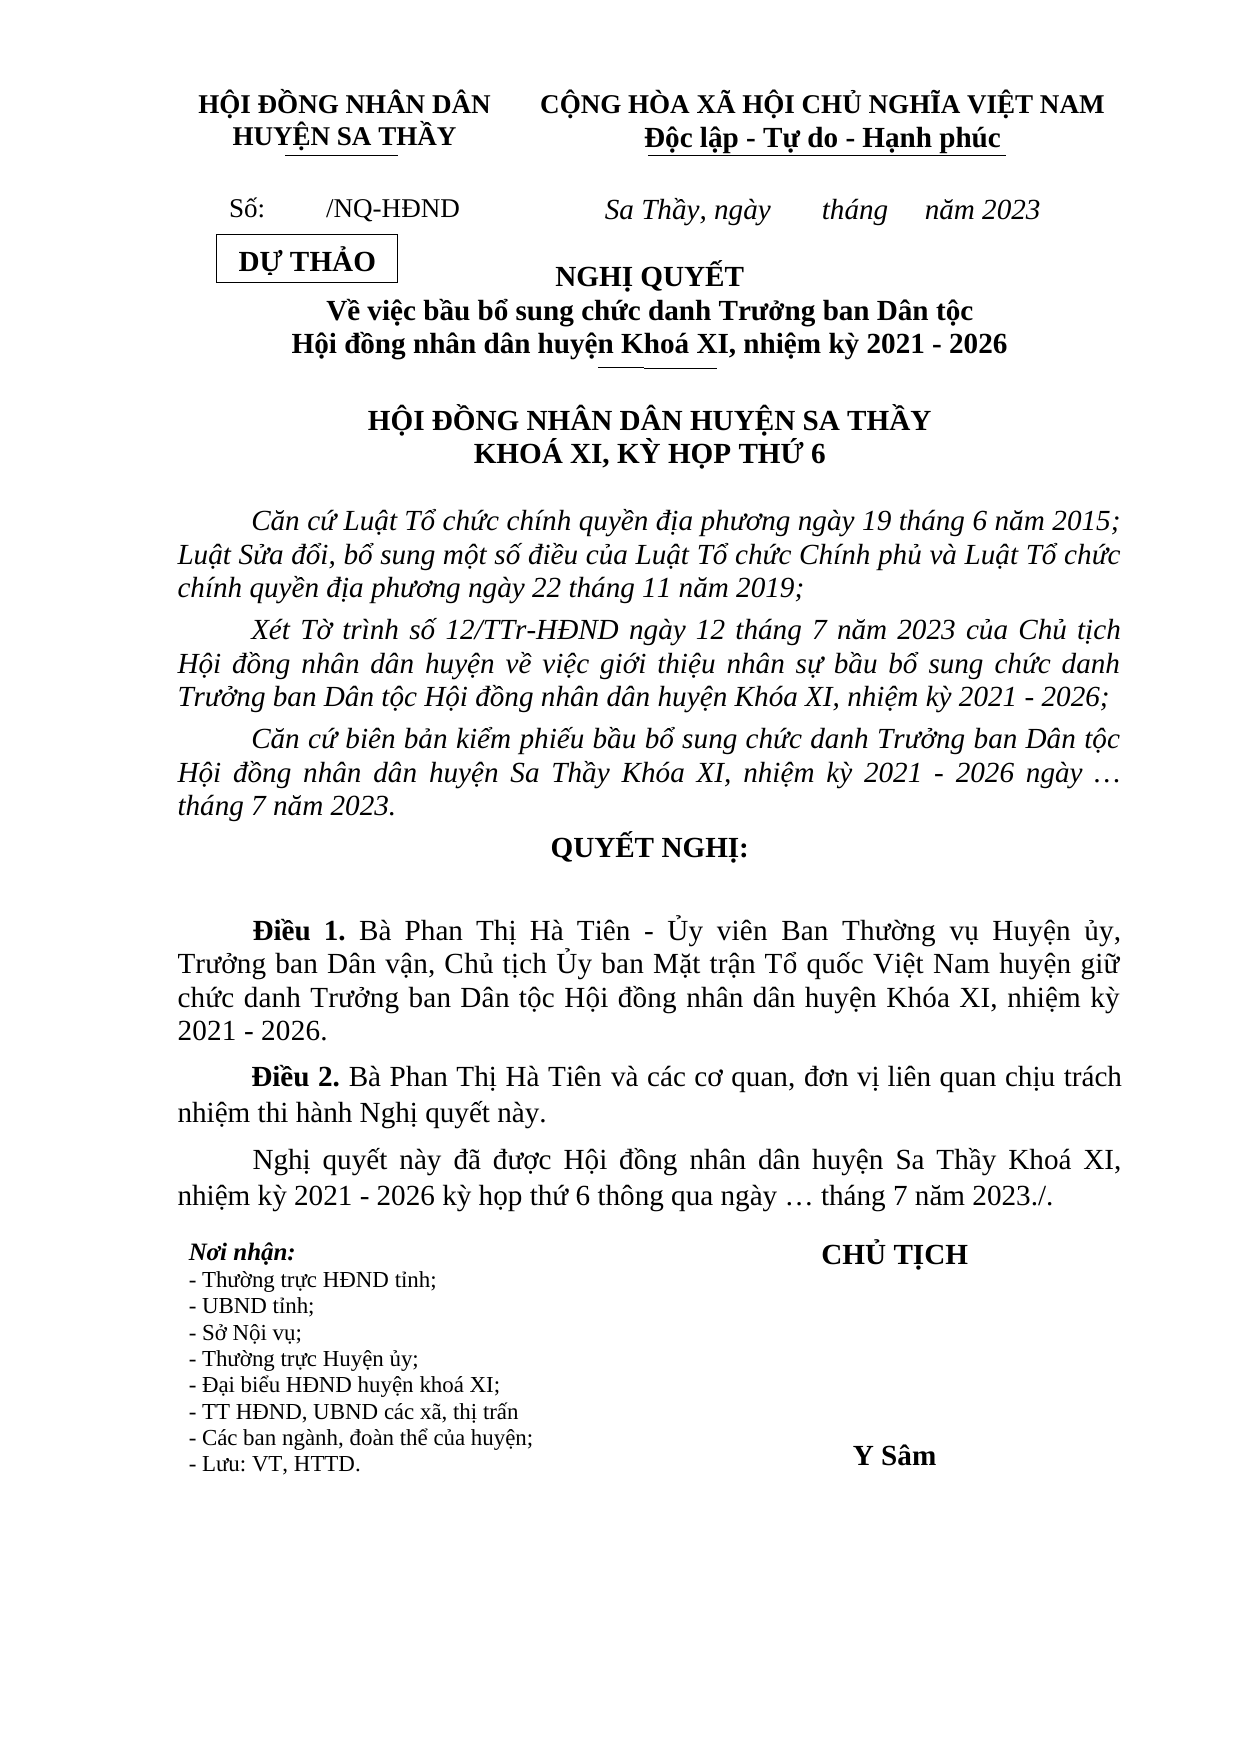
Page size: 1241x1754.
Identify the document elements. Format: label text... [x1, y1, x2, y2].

text Xét Tờ trình số 12/TTr-HĐND ngày 12 tháng 7 năm 2023 của Chủ tịch Hội đồng nhân dân huyện về việc giới thiệu nhân sự bầu bổ sung chức danh Trưởng ban Dân tộc Hội đồng nhân dân huyện Khóa XI, nhiệm kỳ 2021 - 2026; [177, 612, 1122, 713]
text NGHỊ QUYẾT [177, 259, 1122, 293]
text Nghị quyết này đã được Hội đồng nhân dân huyện Sa Thầy Khoá XI, nhiệm kỳ 2021 - 2026 kỳ họp thứ 6 thông qua ngày … tháng 7 năm 2023./. [177, 1142, 1122, 1211]
text Điều 2. Bà Phan Thị Hà Tiên và các cơ quan, đơn vị liên quan chịu trách nhiệm thi hành Nghị quyết này. [177, 1059, 1122, 1128]
text Hội đồng nhân dân huyện Khoá XI, nhiệm kỳ 2021 - 2026 [177, 326, 1122, 360]
table_header Nơi nhận: - Thường trực HĐND tỉnh; - UBND tỉnh; - Sở Nội vụ; - Thường trực Huyện ủy; - Đại biểu HĐND huyện khoá XI; - TT HĐND, UBND các xã, thị trấn - Các ban ngành, đoàn thể của huyện; - Lưu: VT, HTTD. [177, 1237, 655, 1477]
text Điều 1. Bà Phan Thị Hà Tiên - Ủy viên Ban Thường vụ Huyện ủy, Trưởng ban Dân vận, Chủ tịch Ủy ban Mặt trận Tổ quốc Việt Nam huyện giữ chức danh Trưởng ban Dân tộc Hội đồng nhân dân huyện Khóa XI, nhiệm kỳ 2021 - 2026. [177, 913, 1122, 1047]
table_cell Số: /NQ-HĐND [177, 192, 511, 226]
text HỘI ĐỒNG NHÂN DÂN HUYỆN SA THẦY [177, 403, 1122, 436]
text Căn cứ biên bản kiểm phiếu bầu bổ sung chức danh Trưởng ban Dân tộc Hội đồng nhân dân huyện Sa Thầy Khóa XI, nhiệm kỳ 2021 - 2026 ngày … tháng 7 năm 2023. [177, 721, 1122, 822]
text Về việc bầu bổ sung chức danh Trưởng ban Dân tộc [177, 293, 1122, 326]
table_header CHỦ TỊCH Y Sâm [655, 1237, 1133, 1477]
table_cell Sa Thầy, ngày tháng năm 2023 [511, 192, 1133, 226]
table_header CỘNG HÒA XÃ HỘI CHỦ NGHĨA VIỆT NAM Độc lập - Tự do - Hạnh phúc [511, 89, 1133, 192]
text Căn cứ Luật Tổ chức chính quyền địa phương ngày 19 tháng 6 năm 2015; Luật Sửa đổi, bổ sung một số điều của Luật Tổ chức Chính phủ và Luật Tổ chức chính quyền địa phương ngày 22 tháng 11 năm 2019; [177, 503, 1122, 604]
table_header HỘI ĐỒNG NHÂN DÂN HUYỆN SA THẦY [177, 89, 511, 192]
text QUYẾT NGHỊ: [177, 830, 1122, 864]
text KHOÁ XI, KỲ HỌP THỨ 6 [177, 436, 1122, 470]
